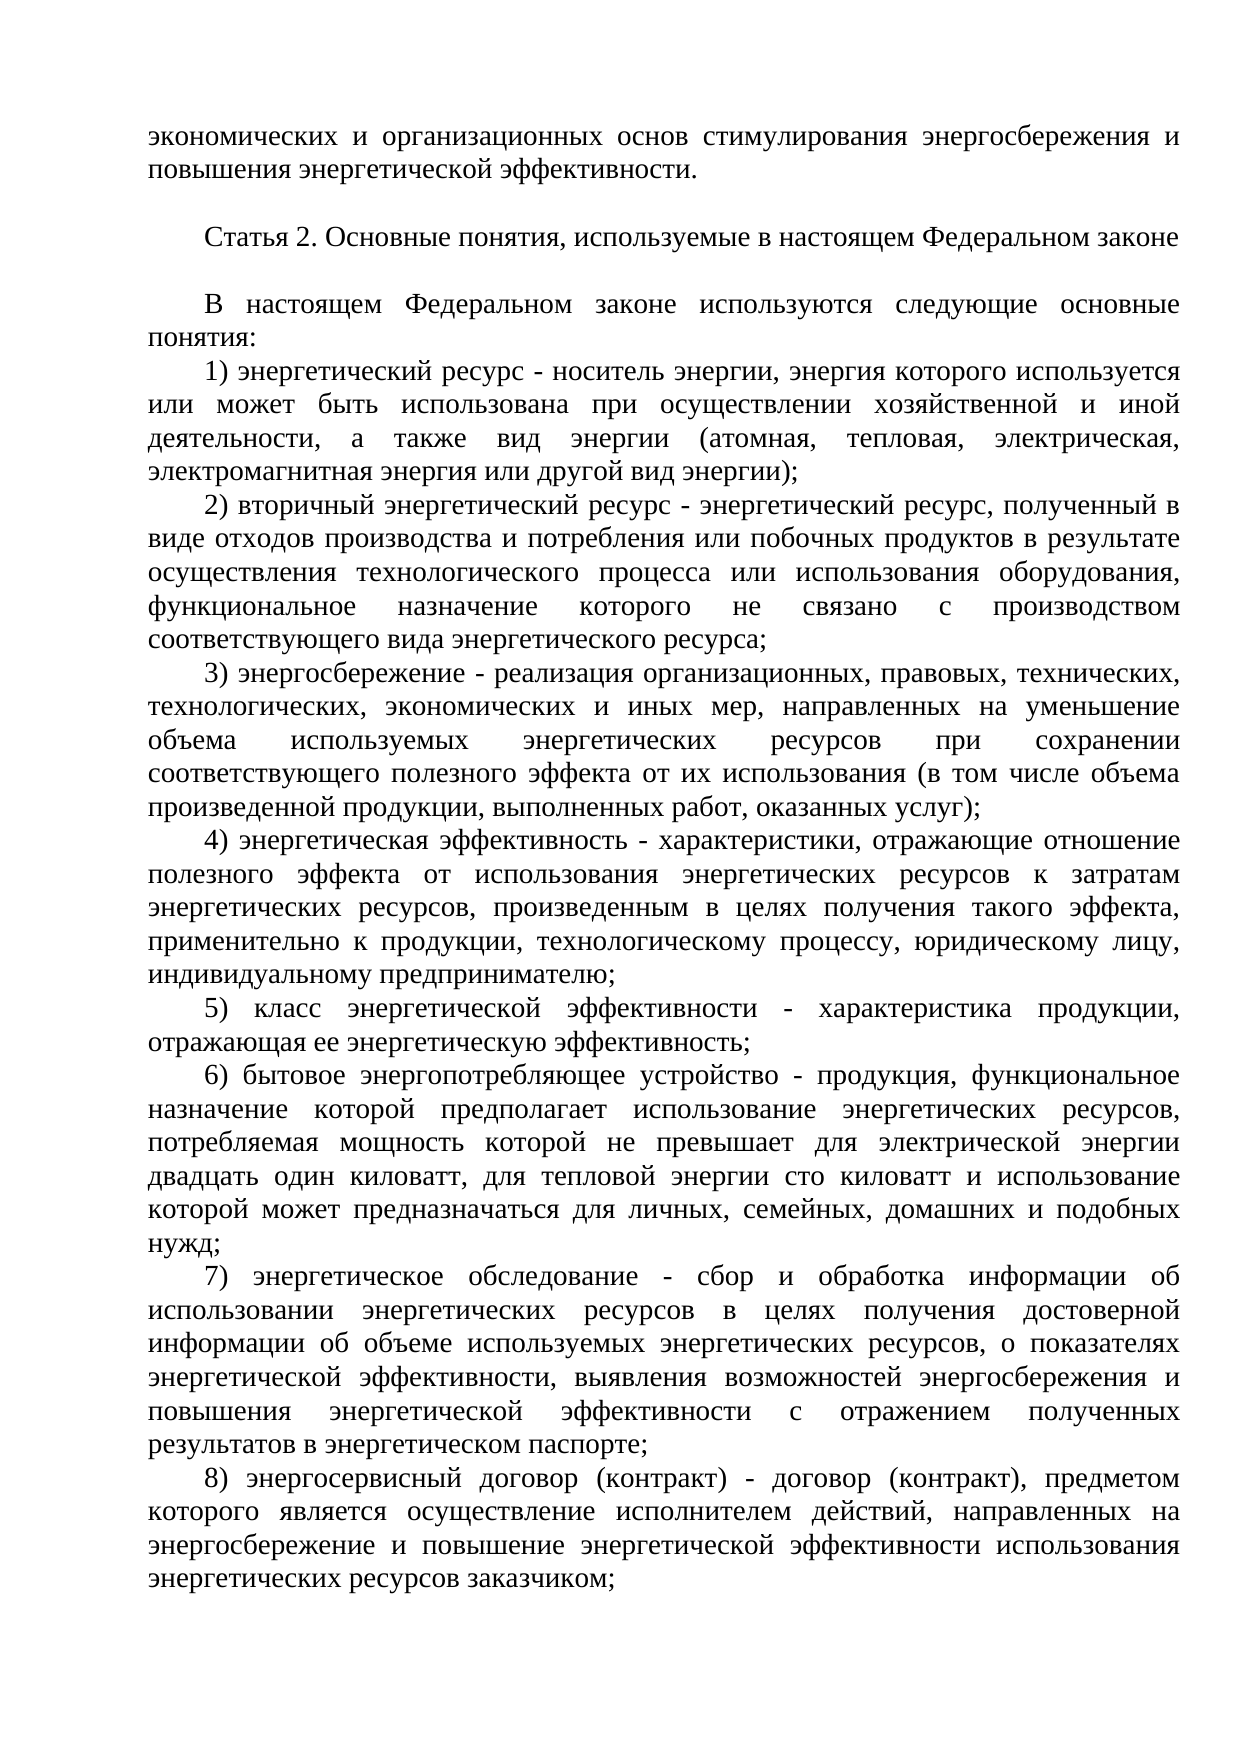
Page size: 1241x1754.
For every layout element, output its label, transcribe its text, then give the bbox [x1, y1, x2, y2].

text 2) вторичный энергетический ресурс - энергетический ресурс, полученный в виде отходов производства и потребления или побочных продуктов в результате осуществления технологического процесса или использования оборудования, функциональное назначение которого не связано с производством соответствующего вида энергетического ресурса; [148, 487, 1181, 655]
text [148, 118, 1181, 185]
text 4) энергетическая эффективность - характеристики, отражающие отношение полезного эффекта от использования энергетических ресурсов к затратам энергетических ресурсов, произведенным в целях получения такого эффекта, применительно к продукции, технологическому процессу, юридическому лицу, индивидуальному предпринимателю; [148, 822, 1181, 990]
text 5) класс энергетической эффективности - характеристика продукции, отражающая ее энергетическую эффективность; [148, 990, 1181, 1057]
text 8) энергосервисный договор (контракт) - договор (контракт), предметом которого является осуществление исполнителем действий, направленных на энергосбережение и повышение энергетической эффективности использования энергетических ресурсов заказчиком; [148, 1460, 1181, 1594]
text 7) энергетическое обследование - сбор и обработка информации об использовании энергетических ресурсов в целях получения достоверной информации об объеме используемых энергетических ресурсов, о показателях энергетической эффективности, выявления возможностей энергосбережения и повышения энергетической эффективности с отражением полученных результатов в энергетическом паспорте; [148, 1258, 1181, 1460]
text 3) энергосбережение - реализация организационных, правовых, технических, технологических, экономических и иных мер, направленных на уменьшение объема используемых энергетических ресурсов при сохранении соответствующего полезного эффекта от их использования (в том числе объема произведенной продукции, выполненных работ, оказанных услуг); [148, 655, 1181, 822]
text В настоящем Федеральном законе используются следующие основные понятия: [148, 286, 1181, 353]
text Статья 2. Основные понятия, используемые в настоящем Федеральном законе [148, 219, 1181, 252]
text 6) бытовое энергопотребляющее устройство - продукция, функциональное назначение которой предполагает использование энергетических ресурсов, потребляемая мощность которой не превышает для электрической энергии двадцать один киловатт, для тепловой энергии сто киловатт и использование которой может предназначаться для личных, семейных, домашних и подобных нужд; [148, 1057, 1181, 1258]
text 1) энергетический ресурс - носитель энергии, энергия которого используется или может быть использована при осуществлении хозяйственной и иной деятельности, а также вид энергии (атомная, тепловая, электрическая, электромагнитная энергия или другой вид энергии); [148, 353, 1181, 487]
